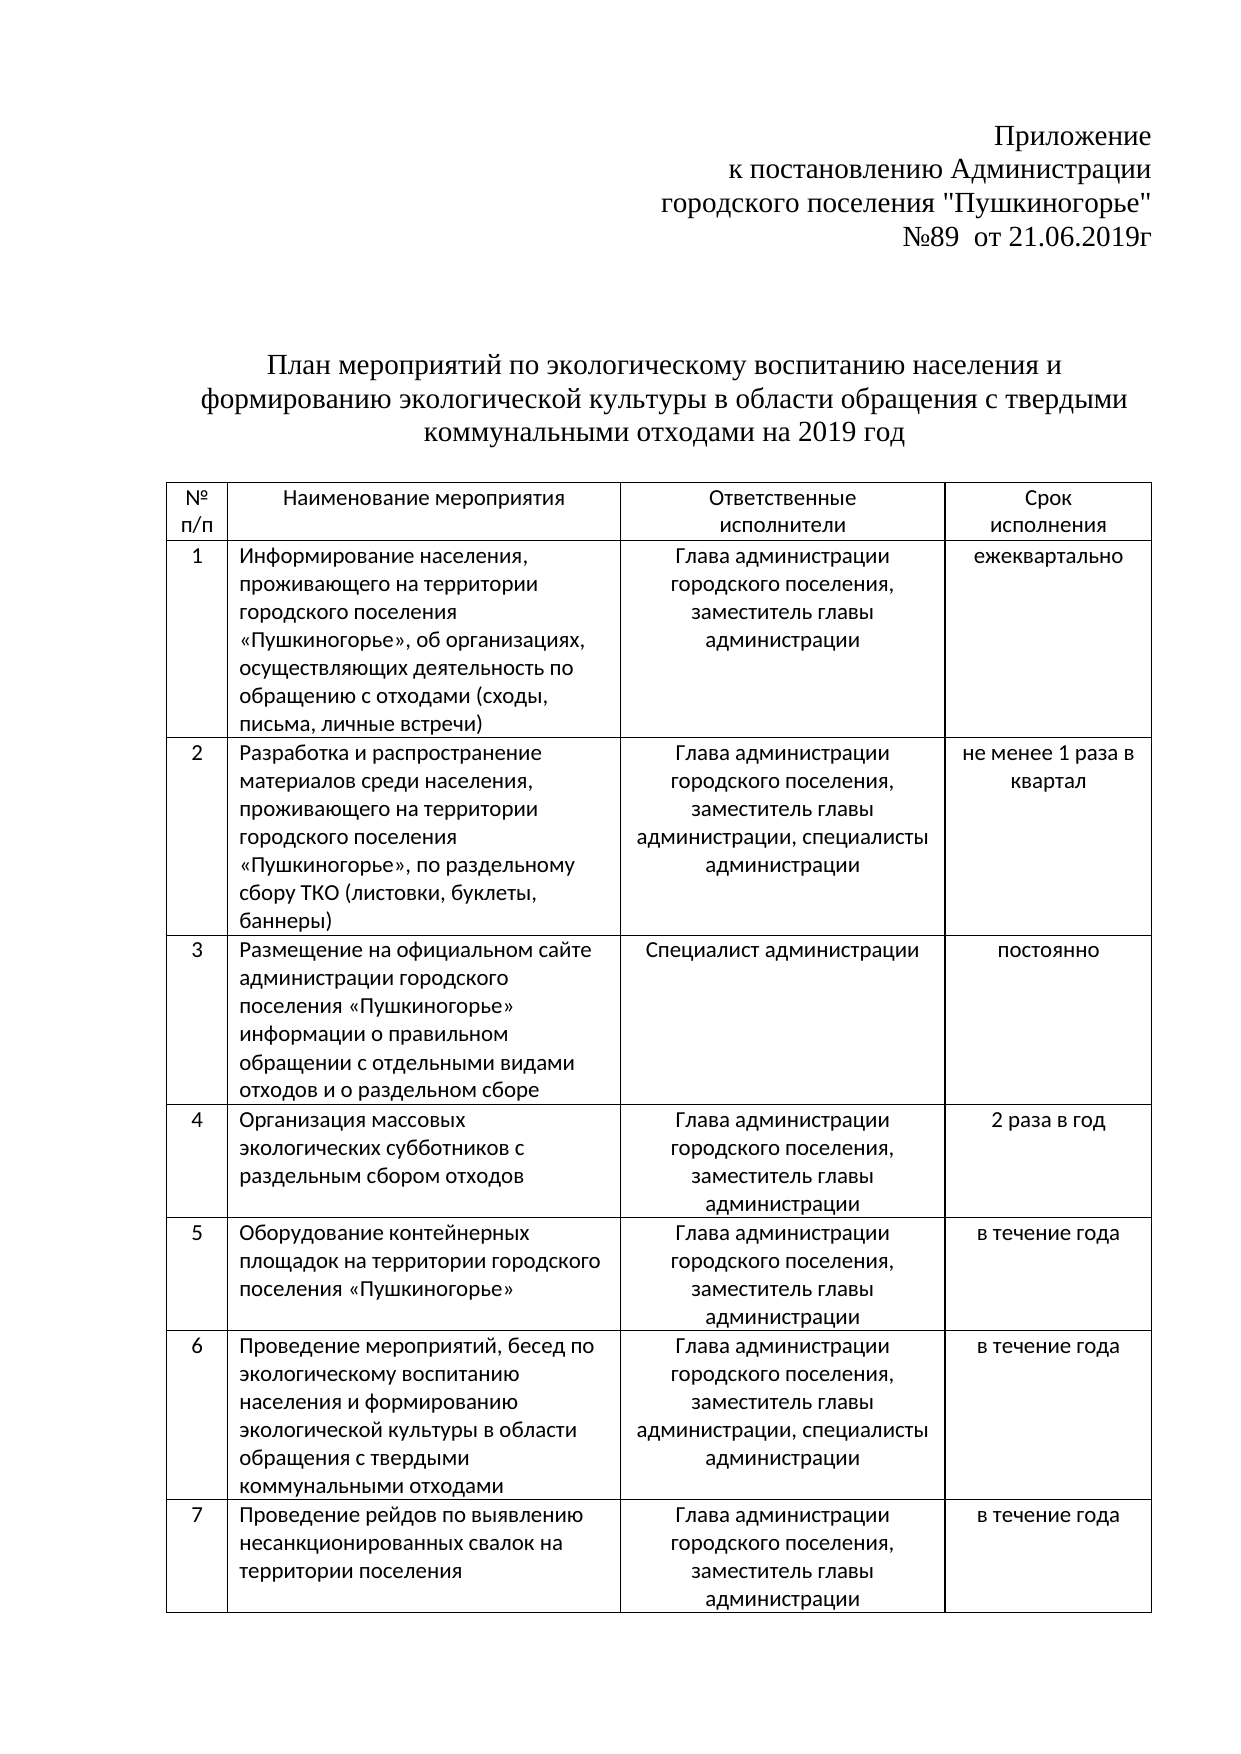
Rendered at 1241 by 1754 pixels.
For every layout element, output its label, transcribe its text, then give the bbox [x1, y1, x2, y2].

table_cell в течение года [946, 1500, 1151, 1612]
table_cell Глава администрации городского поселения, заместитель главы администрации, специалисты администрации [621, 738, 944, 934]
table_cell 3 [167, 936, 227, 1104]
table_cell Оборудование контейнерных площадок на территории городского поселения «Пушкиногорье» [228, 1218, 620, 1330]
table_cell 2 раза в год [946, 1105, 1151, 1217]
table_header Наименование мероприятия [228, 483, 620, 540]
text Приложение [177, 118, 1152, 152]
table_cell Организация массовых экологических субботников с раздельным сбором отходов [228, 1105, 620, 1217]
table_cell Разработка и распространение материалов среди населения, проживающего на территории городского поселения «Пушкиногорье», по раздельному сбору ТКО (листовки, буклеты, баннеры) [228, 738, 620, 934]
table_cell 4 [167, 1105, 227, 1217]
table_header Срок исполнения [946, 483, 1151, 540]
text План мероприятий по экологическому воспитанию населения и формированию экологической культуры в области обращения с твердыми коммунальными отходами на 2019 год [177, 347, 1152, 448]
table_cell Размещение на официальном сайте администрации городского поселения «Пушкиногорье» информации о правильном обращении с отдельными видами отходов и о раздельном сборе [228, 936, 620, 1104]
table_cell постоянно [946, 936, 1151, 1104]
table_cell Глава администрации городского поселения, заместитель главы администрации [621, 541, 944, 737]
table_cell Глава администрации городского поселения, заместитель главы администрации, специалисты администрации [621, 1331, 944, 1499]
table_header № п/п [167, 483, 227, 540]
table_header Ответственные исполнители [621, 483, 944, 540]
table_cell Глава администрации городского поселения, заместитель главы администрации [621, 1218, 944, 1330]
table_cell ежеквартально [946, 541, 1151, 737]
table_cell Глава администрации городского поселения, заместитель главы администрации [621, 1500, 944, 1612]
table_cell 5 [167, 1218, 227, 1330]
table_cell в течение года [946, 1331, 1151, 1499]
table_cell 7 [167, 1500, 227, 1612]
table_cell Глава администрации городского поселения, заместитель главы администрации [621, 1105, 944, 1217]
text к постановлению Администрации городского поселения "Пушкиногорье" [177, 152, 1152, 219]
table_cell Специалист администрации [621, 936, 944, 1104]
table_cell 1 [167, 541, 227, 737]
table_cell Проведение рейдов по выявлению несанкционированных свалок на территории поселения [228, 1500, 620, 1612]
table_cell 6 [167, 1331, 227, 1499]
table_cell Проведение мероприятий, бесед по экологическому воспитанию населения и формированию экологической культуры в области обращения с твердыми коммунальными отходами [228, 1331, 620, 1499]
text №89 от 21.06.2019г [177, 219, 1152, 252]
table_cell 2 [167, 738, 227, 934]
table_cell не менее 1 раза в квартал [946, 738, 1151, 934]
table_cell в течение года [946, 1218, 1151, 1330]
table_cell Информирование населения, проживающего на территории городского поселения «Пушкиногорье», об организациях, осуществляющих деятельность по обращению с отходами (сходы, письма, личные встречи) [228, 541, 620, 737]
